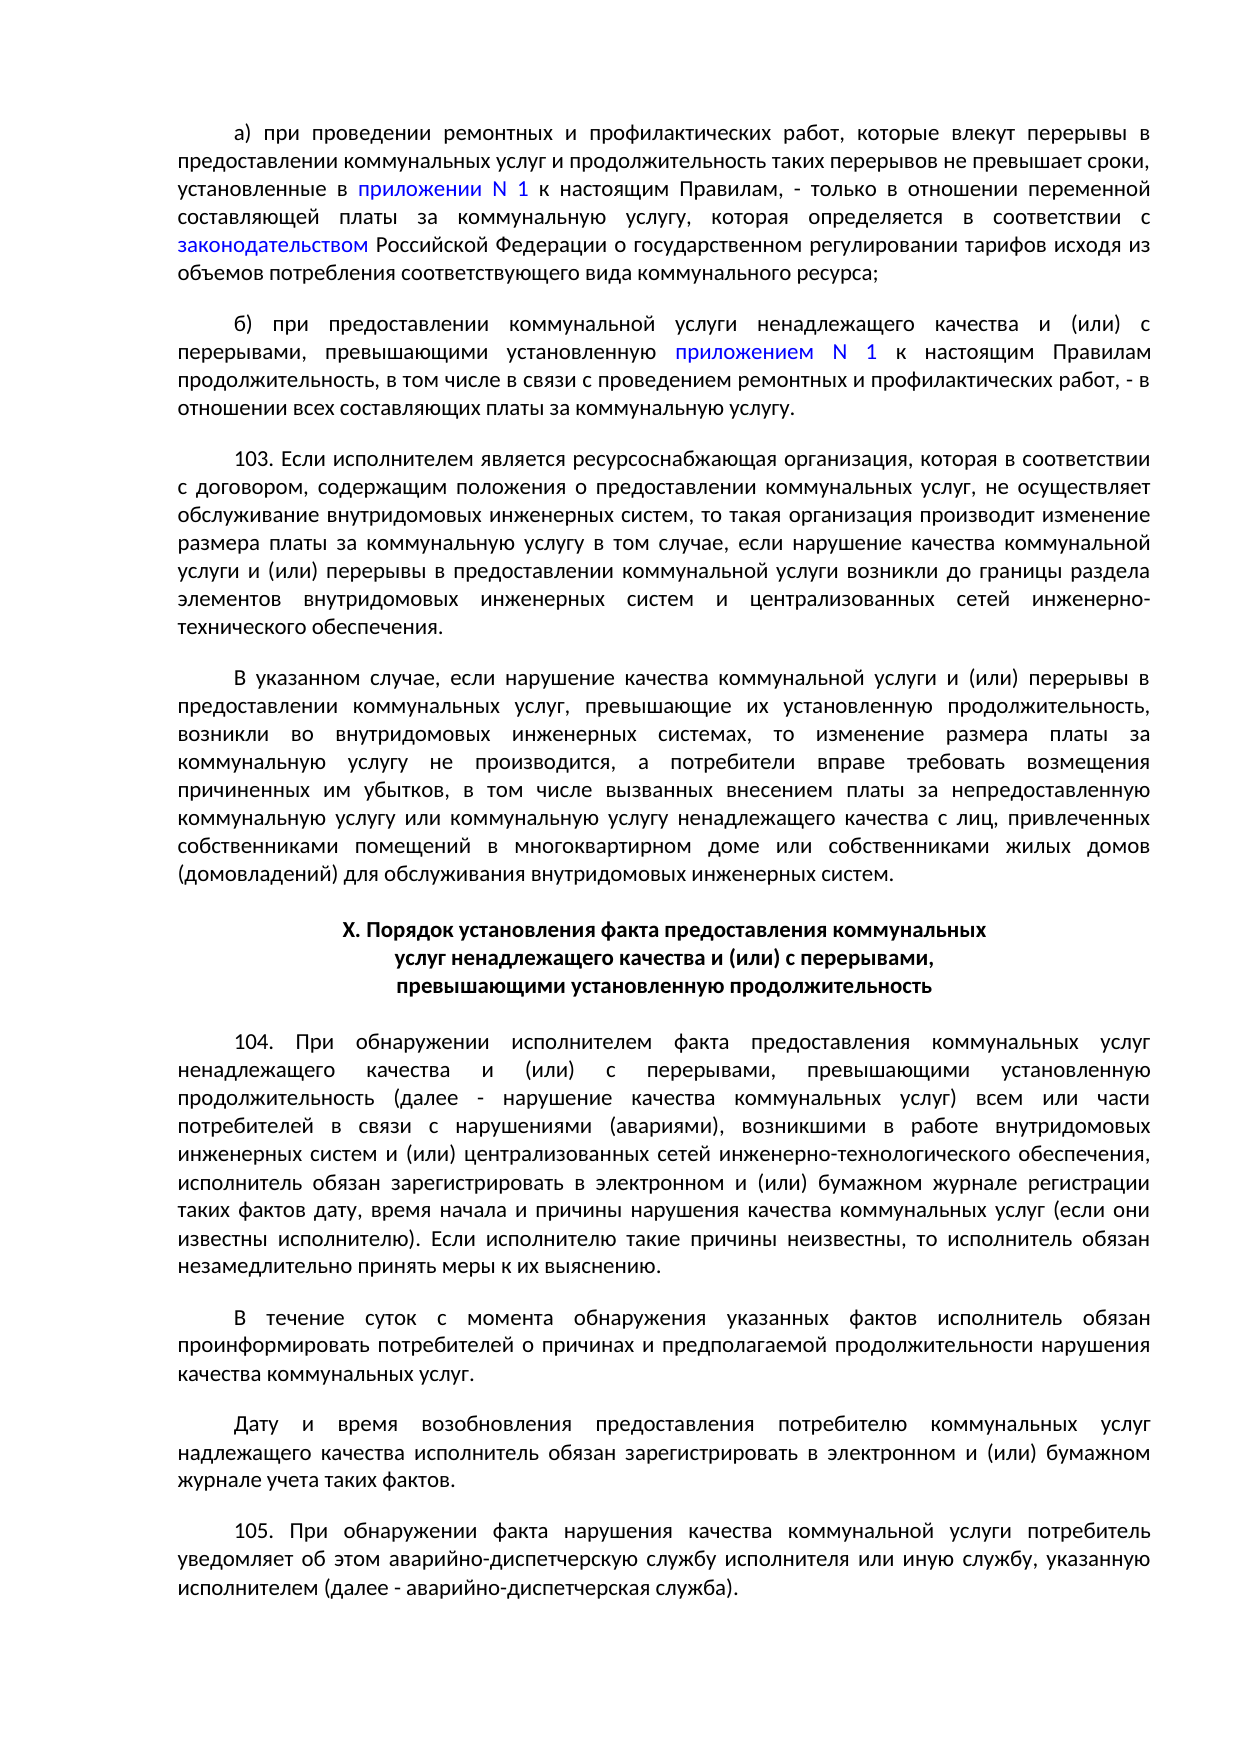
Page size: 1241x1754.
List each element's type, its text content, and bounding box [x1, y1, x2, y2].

title превышающими установленную продолжительность [177, 971, 1152, 999]
text В течение суток с момента обнаружения указанных фактов исполнитель обязан проинформировать потребителей о причинах и предполагаемой продолжительности нарушения качества коммунальных услуг. [177, 1303, 1152, 1387]
text 105. При обнаружении факта нарушения качества коммунальной услуги потребитель уведомляет об этом аварийно-диспетчерскую службу исполнителя или иную службу, указанную исполнителем (далее - аварийно-диспетчерская служба). [177, 1517, 1152, 1601]
text 103. Если исполнителем является ресурсоснабжающая организация, которая в соответствии с договором, содержащим положения о предоставлении коммунальных услуг, не осуществляет обслуживание внутридомовых инженерных систем, то такая организация производит изменение размера платы за коммунальную услугу в том случае, если нарушение качества коммунальной услуги и (или) перерывы в предоставлении коммунальной услуги возникли до границы раздела элементов внутридомовых инженерных систем и централизованных сетей инженерно-технического обеспечения. [177, 444, 1152, 640]
text а) при проведении ремонтных и профилактических работ, которые влекут перерывы в предоставлении коммунальных услуг и продолжительность таких перерывов не превышает сроки, установленные в приложении N 1 к настоящим Правилам, - только в отношении переменной составляющей платы за коммунальную услугу, которая определяется в соответствии с законодательством Российской Федерации о государственном регулировании тарифов исходя из объемов потребления соответствующего вида коммунального ресурса; [177, 118, 1152, 286]
text б) при предоставлении коммунальной услуги ненадлежащего качества и (или) с перерывами, превышающими установленную приложением N 1 к настоящим Правилам продолжительность, в том числе в связи с проведением ремонтных и профилактических работ, - в отношении всех составляющих платы за коммунальную услугу. [177, 309, 1152, 421]
text Дату и время возобновления предоставления потребителю коммунальных услуг надлежащего качества исполнитель обязан зарегистрировать в электронном и (или) бумажном журнале учета таких фактов. [177, 1409, 1152, 1494]
title X. Порядок установления факта предоставления коммунальных [177, 915, 1152, 943]
title услуг ненадлежащего качества и (или) с перерывами, [177, 943, 1152, 971]
text 104. При обнаружении исполнителем факта предоставления коммунальных услуг ненадлежащего качества и (или) с перерывами, превышающими установленную продолжительность (далее - нарушение качества коммунальных услуг) всем или части потребителей в связи с нарушениями (авариями), возникшими в работе внутридомовых инженерных систем и (или) централизованных сетей инженерно-технологического обеспечения, исполнитель обязан зарегистрировать в электронном и (или) бумажном журнале регистрации таких фактов дату, время начала и причины нарушения качества коммунальных услуг (если они известны исполнителю). Если исполнителю такие причины неизвестны, то исполнитель обязан незамедлительно принять меры к их выяснению. [177, 1027, 1152, 1280]
text В указанном случае, если нарушение качества коммунальной услуги и (или) перерывы в предоставлении коммунальных услуг, превышающие их установленную продолжительность, возникли во внутридомовых инженерных системах, то изменение размера платы за коммунальную услугу не производится, а потребители вправе требовать возмещения причиненных им убытков, в том числе вызванных внесением платы за непредоставленную коммунальную услугу или коммунальную услугу ненадлежащего качества с лиц, привлеченных собственниками помещений в многоквартирном доме или собственниками жилых домов (домовладений) для обслуживания внутридомовых инженерных систем. [177, 663, 1152, 887]
